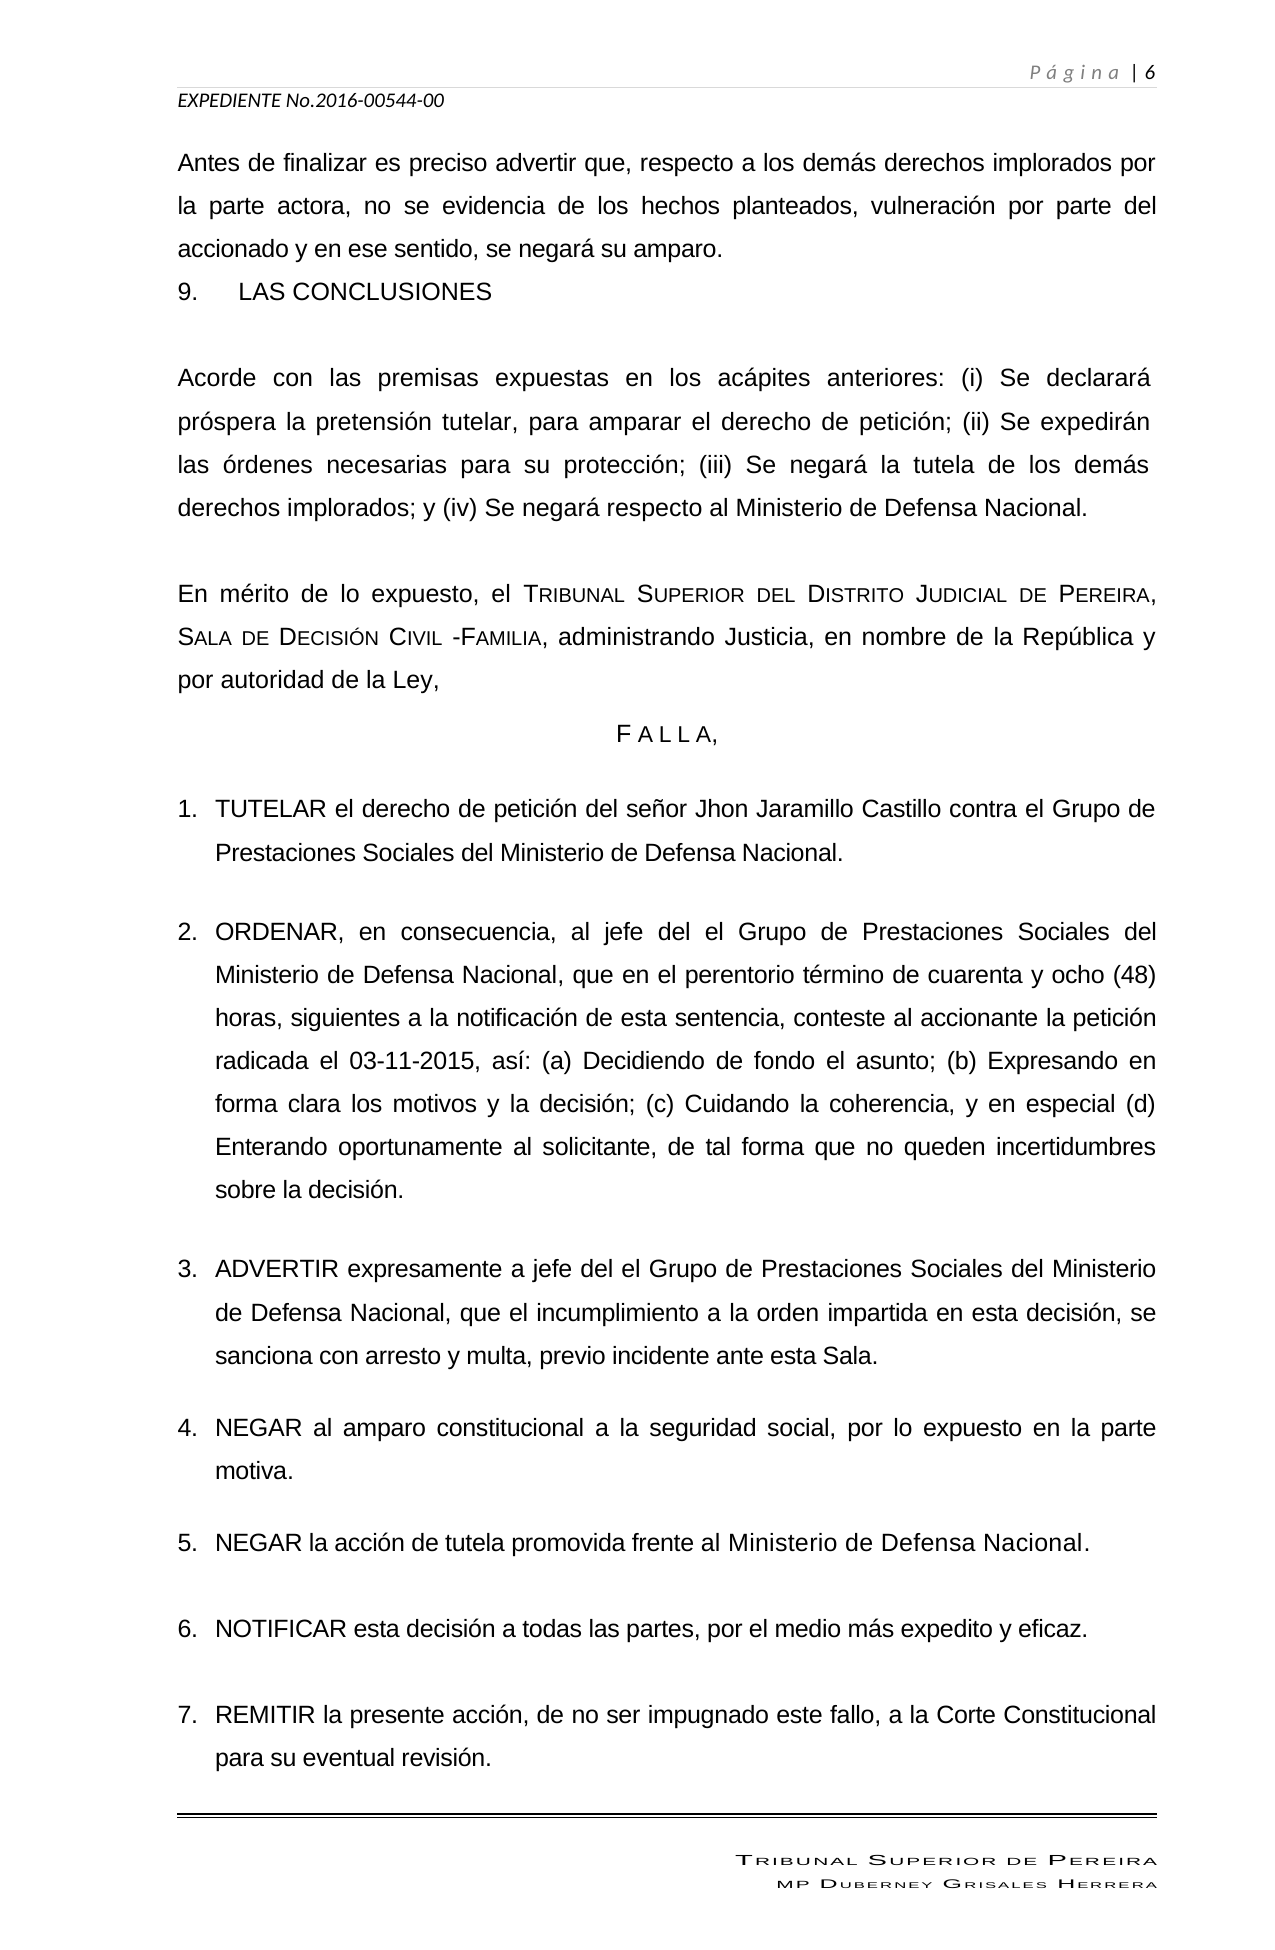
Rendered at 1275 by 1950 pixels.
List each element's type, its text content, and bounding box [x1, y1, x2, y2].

list NEGAR al amparo constitucional a la seguridad social, por lo expuesto en la parte motiva. [177, 1413, 1157, 1484]
text En mérito de lo expuesto, el Tribunal Superior del Distrito Judicial de Pereira, Sala de Decisión Civil -Familia, administrando Justicia, en nombre de y por autoridad de , [177, 579, 1157, 694]
list ADVERTIR expresamente a jefe del el Grupo de Prestaciones Sociales del Ministerio de Defensa Nacional, que el incumplimiento a la orden impartida en esta decisión, se sanciona con arresto y multa, previo incidente ante esta Sala. [177, 1254, 1157, 1369]
list NOTIFICAR esta decisión a todas las partes, por el medio más expedito y eficaz. [177, 1614, 1157, 1643]
list REMITIR la presente acción, de no ser impugnado este fallo, a la Corte Constitucional para su eventual revisión. [177, 1700, 1157, 1772]
text F A L L A, [177, 719, 1157, 748]
list LAS CONCLUSIONES [177, 277, 1152, 306]
list NEGAR la acción de tutela promovida frente al Ministerio de Defensa Nacional. [177, 1528, 1157, 1556]
list TUTELAR el derecho de petición del señor Jhon Jaramillo Castillo contra el Grupo de Prestaciones Sociales del Ministerio de Defensa Nacional. [177, 794, 1157, 866]
text Acorde con las premisas expuestas en los acápites anteriores: (i) Se declarará próspera la pretensión tutelar, para amparar el derecho de petición; (ii) Se expedirán las órdenes necesarias para su protección; (iii) Se negará la tutela de los demás derechos implorados; y (iv) Se negará respecto al Ministerio de Defensa Nacional. [177, 363, 1152, 521]
text Antes de finalizar es preciso advertir que, respecto a los demás derechos implorados por la parte actora, no se evidencia de los hechos planteados, vulneración por parte del accionado y en ese sentido, se negará su amparo. [177, 148, 1157, 263]
list ORDENAR, en consecuencia, al jefe del el Grupo de Prestaciones Sociales del Ministerio de Defensa Nacional, que en el perentorio término de cuarenta y ocho (48) horas, siguientes a la notificación de esta sentencia, conteste al accionante la petición radicada el 03-11-2015, así: (a) Decidiendo de fondo el asunto; (b) Expresando en forma clara los motivos y la decisión; (c) Cuidando la coherencia, y en especial (d) Enterando oportunamente al solicitante, de tal forma que no queden incertidumbres sobre la decisión. [177, 917, 1157, 1204]
